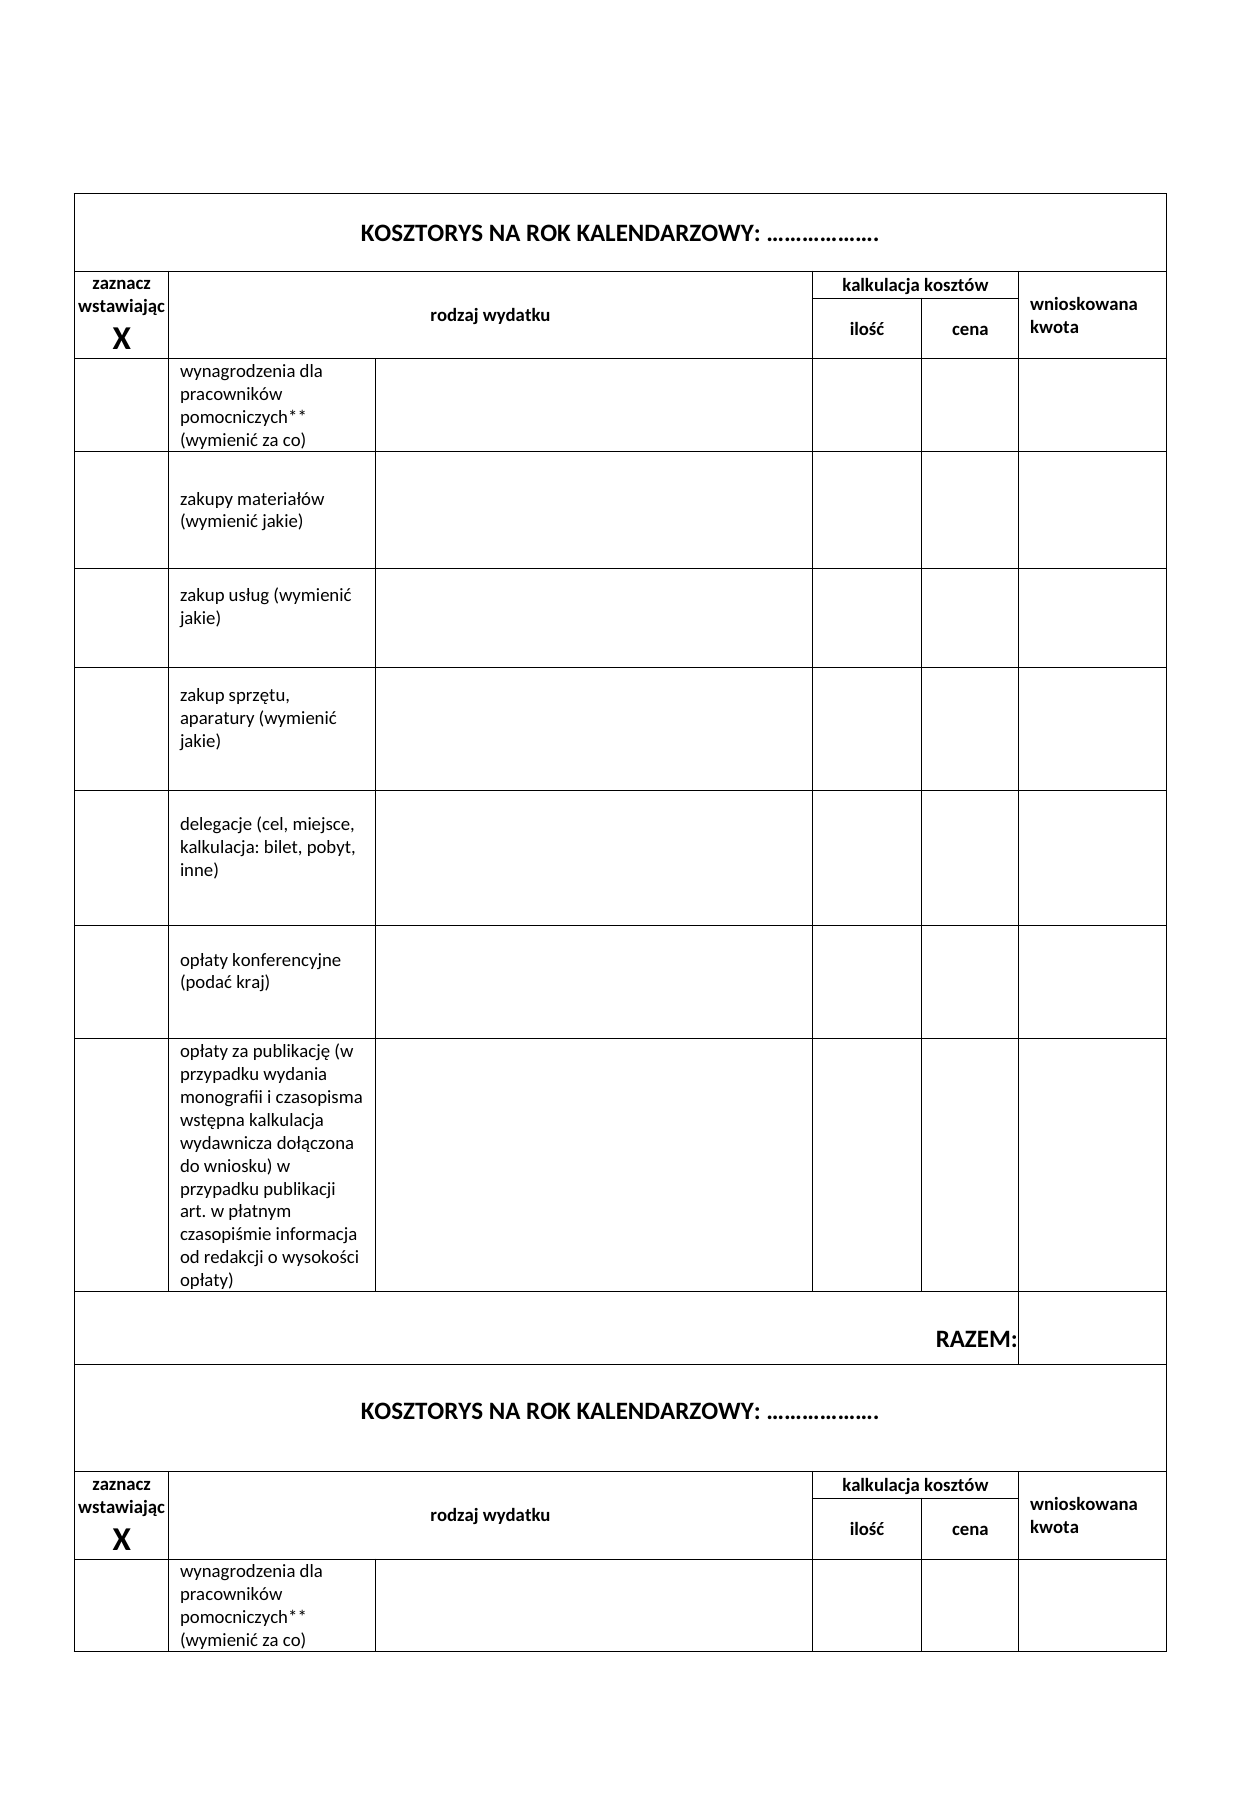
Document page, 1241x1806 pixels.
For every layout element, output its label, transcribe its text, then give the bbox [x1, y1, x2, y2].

table_cell wnioskowana kwota [1019, 1472, 1166, 1558]
table_cell wnioskowana kwota [1019, 272, 1166, 358]
table_cell [1019, 926, 1166, 1038]
table_cell [376, 1039, 812, 1291]
table_cell wynagrodzenia dla pracowników pomocniczych** (wymienić za co) [169, 1560, 375, 1651]
table_cell [75, 452, 168, 568]
table_cell [75, 926, 168, 1038]
table_cell [75, 1560, 168, 1651]
table_cell [813, 1560, 921, 1651]
table_cell kalkulacja kosztów [813, 272, 1018, 297]
table_cell [1019, 452, 1166, 568]
table_cell zakup sprzętu, aparatury (wymienić jakie) [169, 668, 375, 790]
table_cell cena [922, 299, 1018, 358]
table_cell opłaty konferencyjne (podać kraj) [169, 926, 375, 1038]
table_cell [376, 452, 812, 568]
table_cell [75, 668, 168, 790]
table_cell zaznacz wstawiając X [75, 272, 168, 358]
table_cell [1019, 359, 1166, 451]
table_cell KOSZTORYS NA ROK KALENDARZOWY: ………………. [75, 1365, 1166, 1471]
table_cell [1019, 1292, 1166, 1364]
table_cell cena [922, 1499, 1018, 1558]
table_cell [813, 791, 921, 925]
table_cell [922, 452, 1018, 568]
table_cell KOSZTORYS NA ROK KALENDARZOWY: ………………. [75, 194, 1166, 271]
table_cell [922, 359, 1018, 451]
table_cell [922, 791, 1018, 925]
table_cell [922, 1560, 1018, 1651]
table_cell [1019, 1560, 1166, 1651]
table_cell [75, 569, 168, 667]
table_cell [376, 569, 812, 667]
table_cell opłaty za publikację (w przypadku wydania monografii i czasopisma wstępna kalkulacja wydawnicza dołączona do wniosku) w przypadku publikacji art. w płatnym czasopiśmie informacja od redakcji o wysokości opłaty) [169, 1039, 375, 1291]
table_cell rodzaj wydatku [169, 272, 812, 358]
table_cell wynagrodzenia dla pracowników pomocniczych** (wymienić za co) [169, 359, 375, 451]
table_cell [922, 926, 1018, 1038]
table_cell [813, 668, 921, 790]
table_cell delegacje (cel, miejsce, kalkulacja: bilet, pobyt, inne) [169, 791, 375, 925]
table_cell [376, 359, 812, 451]
table_cell [813, 359, 921, 451]
table_cell [813, 569, 921, 667]
table_cell [813, 926, 921, 1038]
table_cell [813, 1039, 921, 1291]
table_cell ilość [813, 299, 921, 358]
table_cell RAZEM: [75, 1292, 1018, 1364]
table_cell [1019, 1039, 1166, 1291]
table_cell [75, 791, 168, 925]
table_cell zakup usług (wymienić jakie) [169, 569, 375, 667]
table_cell rodzaj wydatku [169, 1472, 812, 1558]
table_cell [1019, 668, 1166, 790]
table_cell [376, 791, 812, 925]
table_cell zaznacz wstawiając X [75, 1472, 168, 1558]
table_cell [1019, 791, 1166, 925]
table_cell ilość [813, 1499, 921, 1558]
table_cell kalkulacja kosztów [813, 1472, 1018, 1498]
table_cell zakupy materiałów (wymienić jakie) [169, 452, 375, 568]
table_cell [376, 668, 812, 790]
table_cell [813, 452, 921, 568]
table_cell [75, 359, 168, 451]
table_cell [922, 668, 1018, 790]
table_cell [922, 569, 1018, 667]
table_cell [376, 1560, 812, 1651]
table_cell [922, 1039, 1018, 1291]
table_cell [75, 1039, 168, 1291]
table_cell [376, 926, 812, 1038]
table_cell [1019, 569, 1166, 667]
